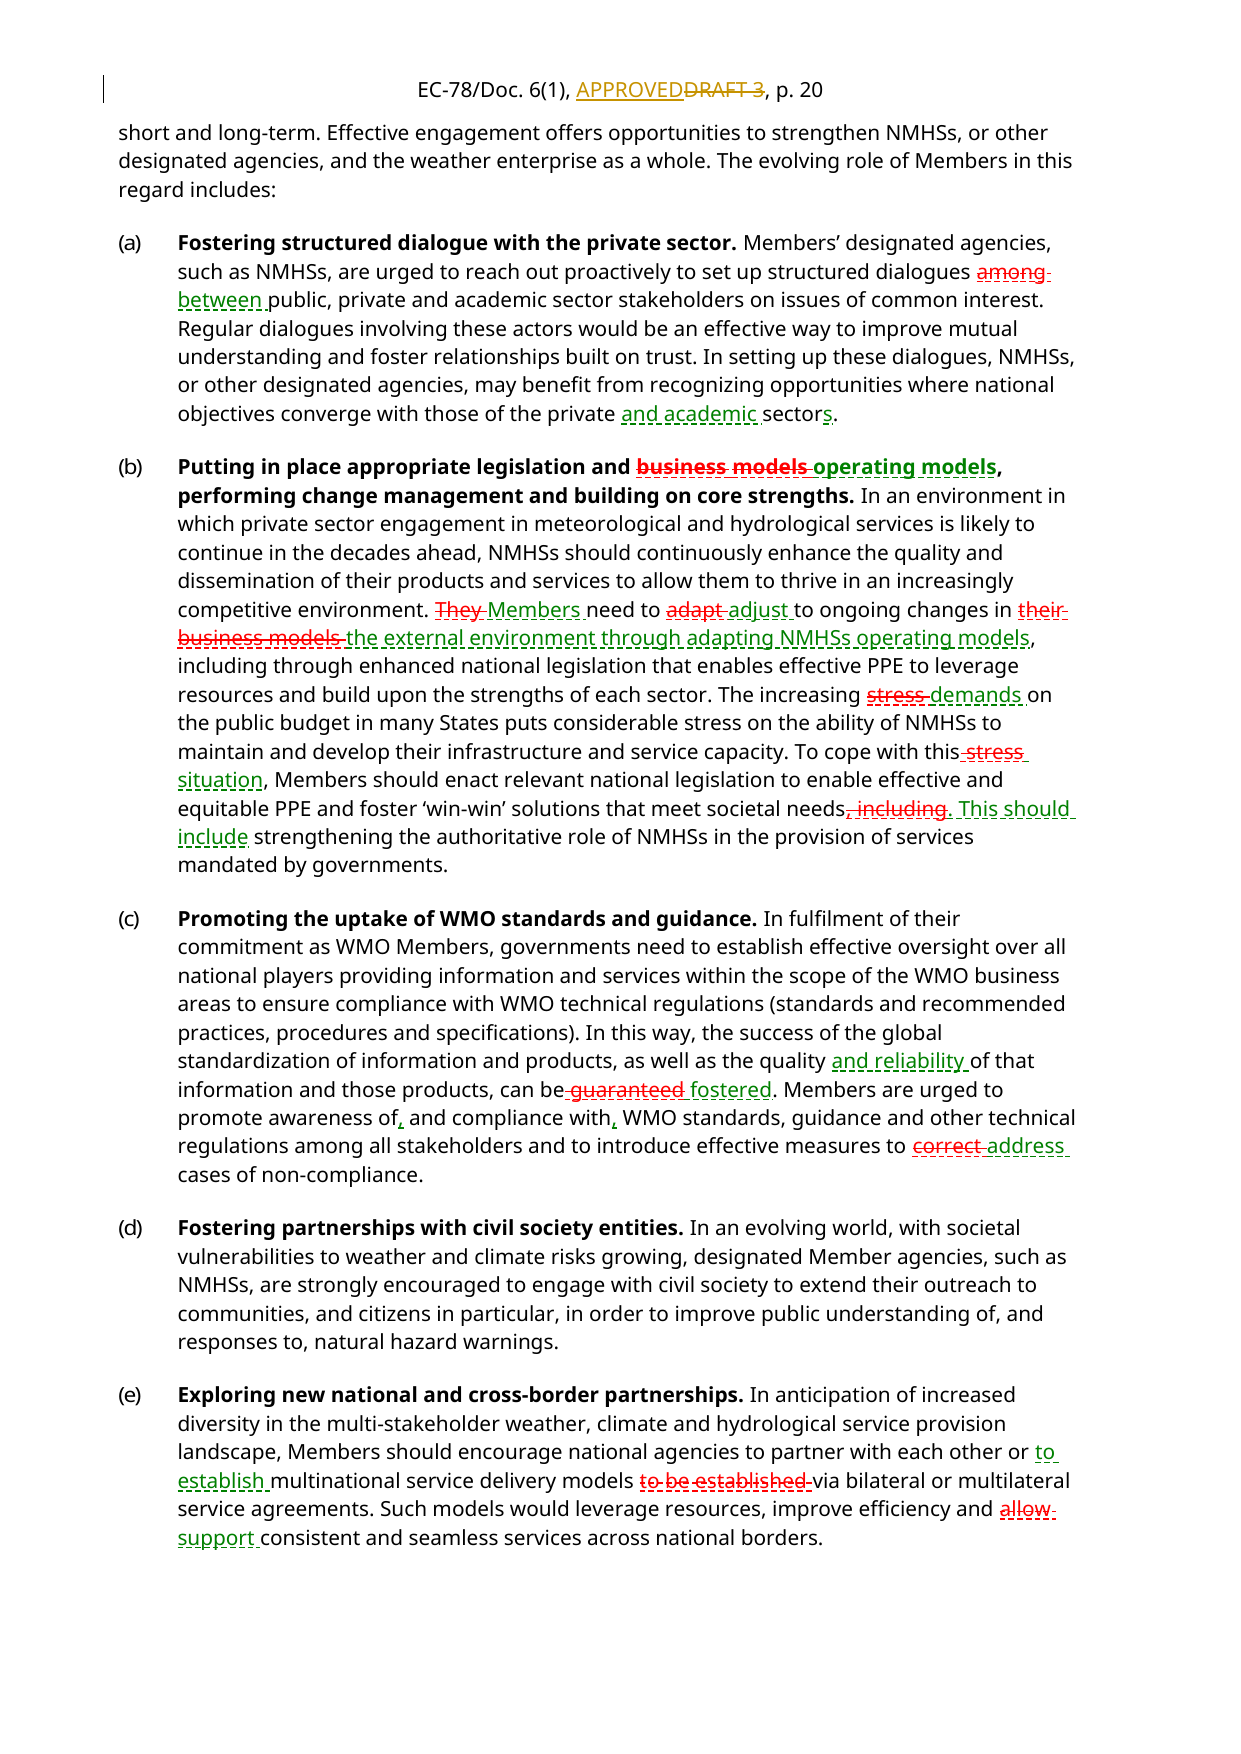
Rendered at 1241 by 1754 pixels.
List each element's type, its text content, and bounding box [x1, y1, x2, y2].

text (e) Exploring new national and cross-border partnerships. In anticipation of increased diversity in the multi-stakeholder weather, climate and hydrological service provision landscape, Members should encourage national agencies to partner with each other or to establish multinational service delivery models to be established via bilateral or multilateral service agreements. Such models would leverage resources, improve efficiency and allow support consistent and seamless services across national borders. [118, 1381, 1078, 1551]
text (d) Fostering partnerships with civil society entities. In an evolving world, with societal vulnerabilities to weather and climate risks growing, designated Member agencies, such as NMHSs, are strongly encouraged to engage with civil society to extend their outreach to communities, and citizens in particular, in order to improve public understanding of, and responses to, natural hazard warnings. [118, 1213, 1078, 1356]
text (b) Putting in place appropriate legislation and business models operating models, performing change management and building on core strengths. In an environment in which private sector engagement in meteorological and hydrological services is likely to continue in the decades ahead, NMHSs should continuously enhance the quality and dissemination of their products and services to allow them to thrive in an increasingly competitive environment. They Members need to adapt adjust to ongoing changes in their business models the external environment through adapting NMHSs operating models, including through enhanced national legislation that enables effective PPE to leverage resources and build upon the strengths of each sector. The increasing stress demands on the public budget in many States puts considerable stress on the ability of NMHSs to maintain and develop their infrastructure and service capacity. To cope with this stress situation, Members should enact relevant national legislation to enable effective and equitable PPE and foster ‘win-win’ solutions that meet societal needs, including. This should include strengthening the authoritative role of NMHSs in the provision of services mandated by governments. [118, 452, 1078, 879]
text (a) Fostering structured dialogue with the private sector. Members’ designated agencies, such as NMHSs, are urged to reach out proactively to set up structured dialogues among between public, private and academic sector stakeholders on issues of common interest. Regular dialogues involving these actors would be an effective way to improve mutual understanding and foster relationships built on trust. In setting up these dialogues, NMHSs, or other designated agencies, may benefit from recognizing opportunities where national objectives converge with those of the private and academic sectors. [118, 228, 1078, 427]
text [118, 118, 1122, 203]
text (c) Promoting the uptake of WMO standards and guidance. In fulfilment of their commitment as WMO Members, governments need to establish effective oversight over all national players providing information and services within the scope of the WMO business areas to ensure compliance with WMO technical regulations (standards and recommended practices, procedures and specifications). In this way, the success of the global standardization of information and products, as well as the quality and reliability of that information and those products, can be guaranteed fostered. Members are urged to promote awareness of, and compliance with, WMO standards, guidance and other technical regulations among all stakeholders and to introduce effective measures to correct address cases of non-compliance. [118, 904, 1078, 1188]
